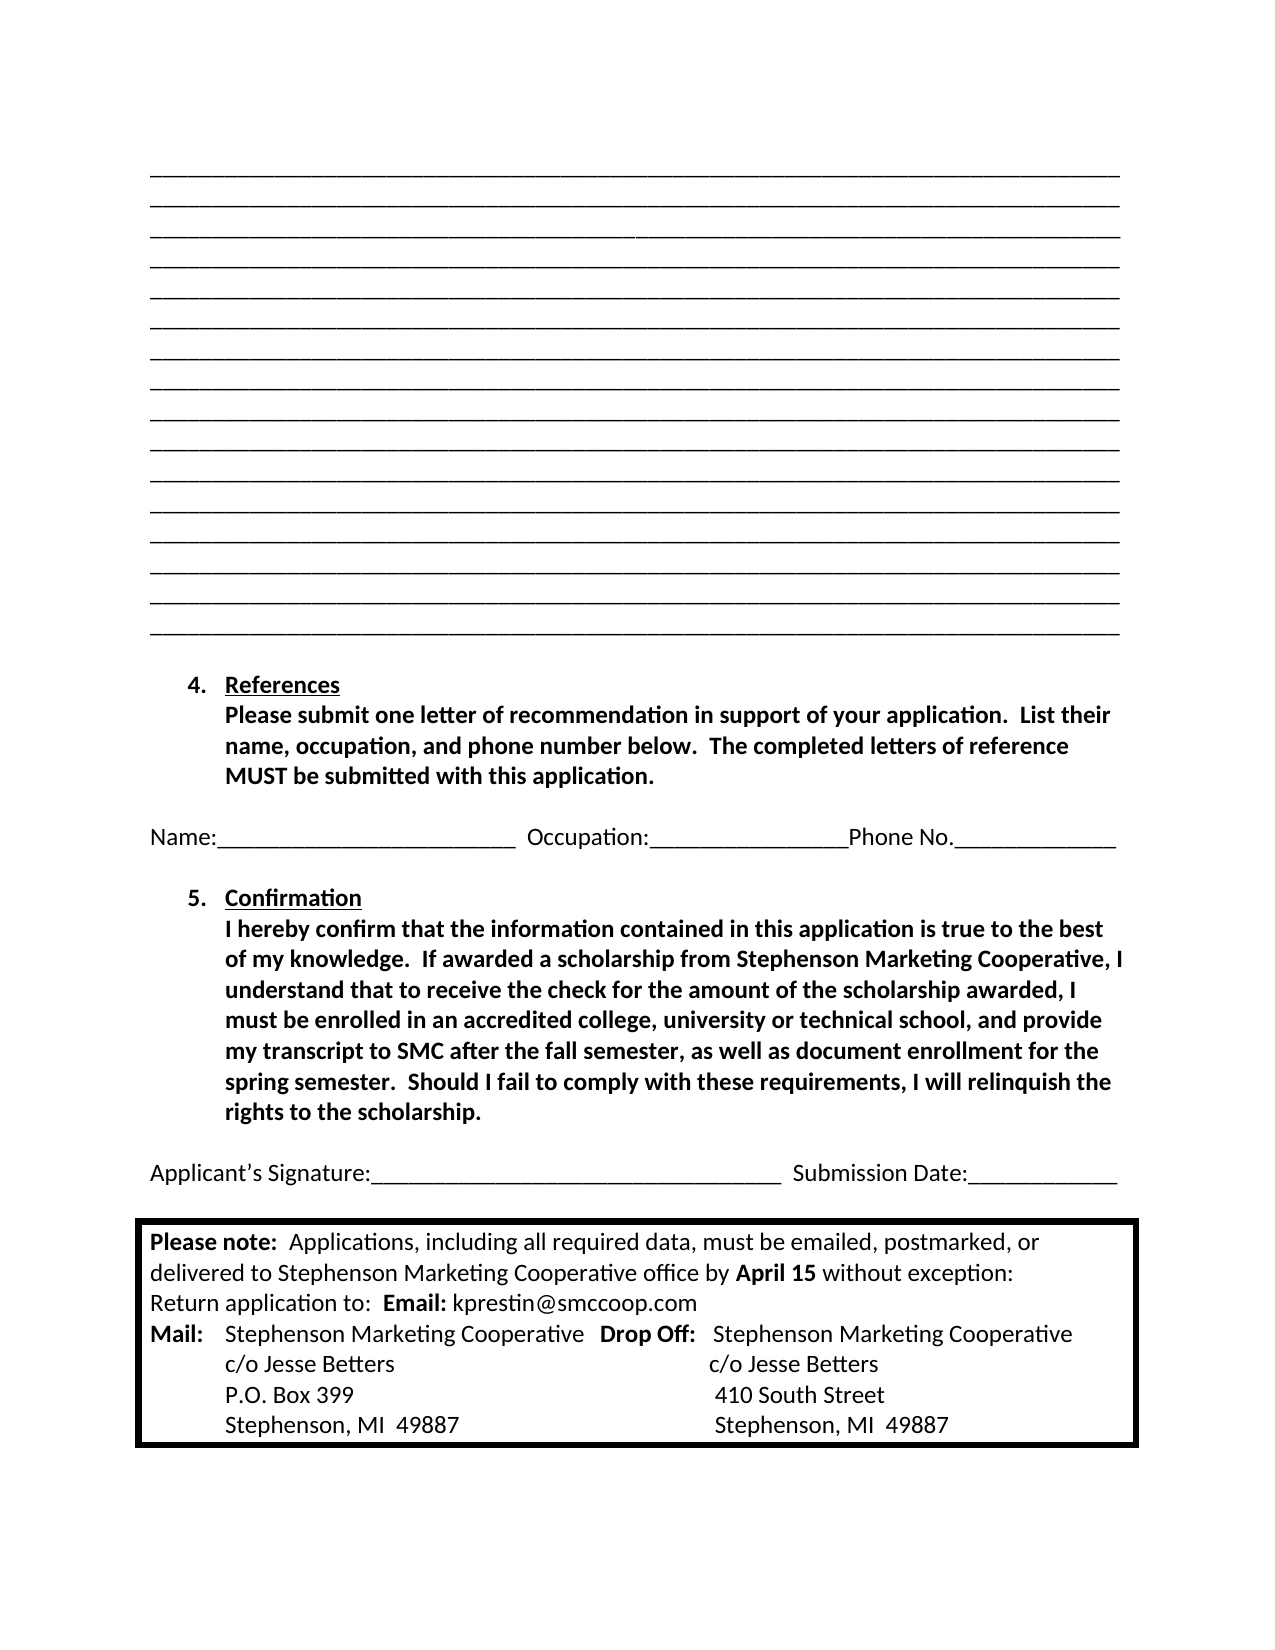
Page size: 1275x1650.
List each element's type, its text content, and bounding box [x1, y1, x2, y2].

text Please note: Applications, including all required data, must be emailed, postmarked, or delivered to Stephenson Marketing Cooperative office by April 15 without exception: [142, 1225, 1133, 1288]
text Mail: Stephenson Marketing Cooperative Drop Off: Stephenson Marketing Cooperative [150, 1318, 1125, 1349]
list References [187, 669, 1125, 699]
text P.O. Box 399 410 South Street [150, 1379, 1125, 1401]
text Return application to: Email: kprestin@smccoop.com [150, 1288, 1125, 1318]
text I hereby confirm that the information contained in this application is true to the best of my knowledge. If awarded a scholarship from Stephenson Marketing Cooperative, I understand that to receive the check for the amount of the scholarship awarded, I must be enrolled in an accredited college, university or technical school, and provide my transcript to SMC after the fall semester, as well as document enrollment for the spring semester. Should I fail to comply with these requirements, I will relinquish the rights to the scholarship. [225, 913, 1125, 1127]
text Stephenson, MI 49887 Stephenson, MI 49887 [142, 1401, 1133, 1442]
list Confirmation [187, 882, 1125, 913]
text Name:________________________ Occupation:________________Phone No._____________ [150, 821, 1125, 852]
text Applicant’s Signature:_________________________________ Submission Date:____________ [150, 1157, 1125, 1188]
text Please submit one letter of recommendation in support of your application. List their name, occupation, and phone number below. The completed letters of reference MUST be submitted with this application. [225, 699, 1125, 791]
text c/o Jesse Betters c/o Jesse Betters [150, 1349, 1125, 1379]
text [150, 150, 1125, 638]
